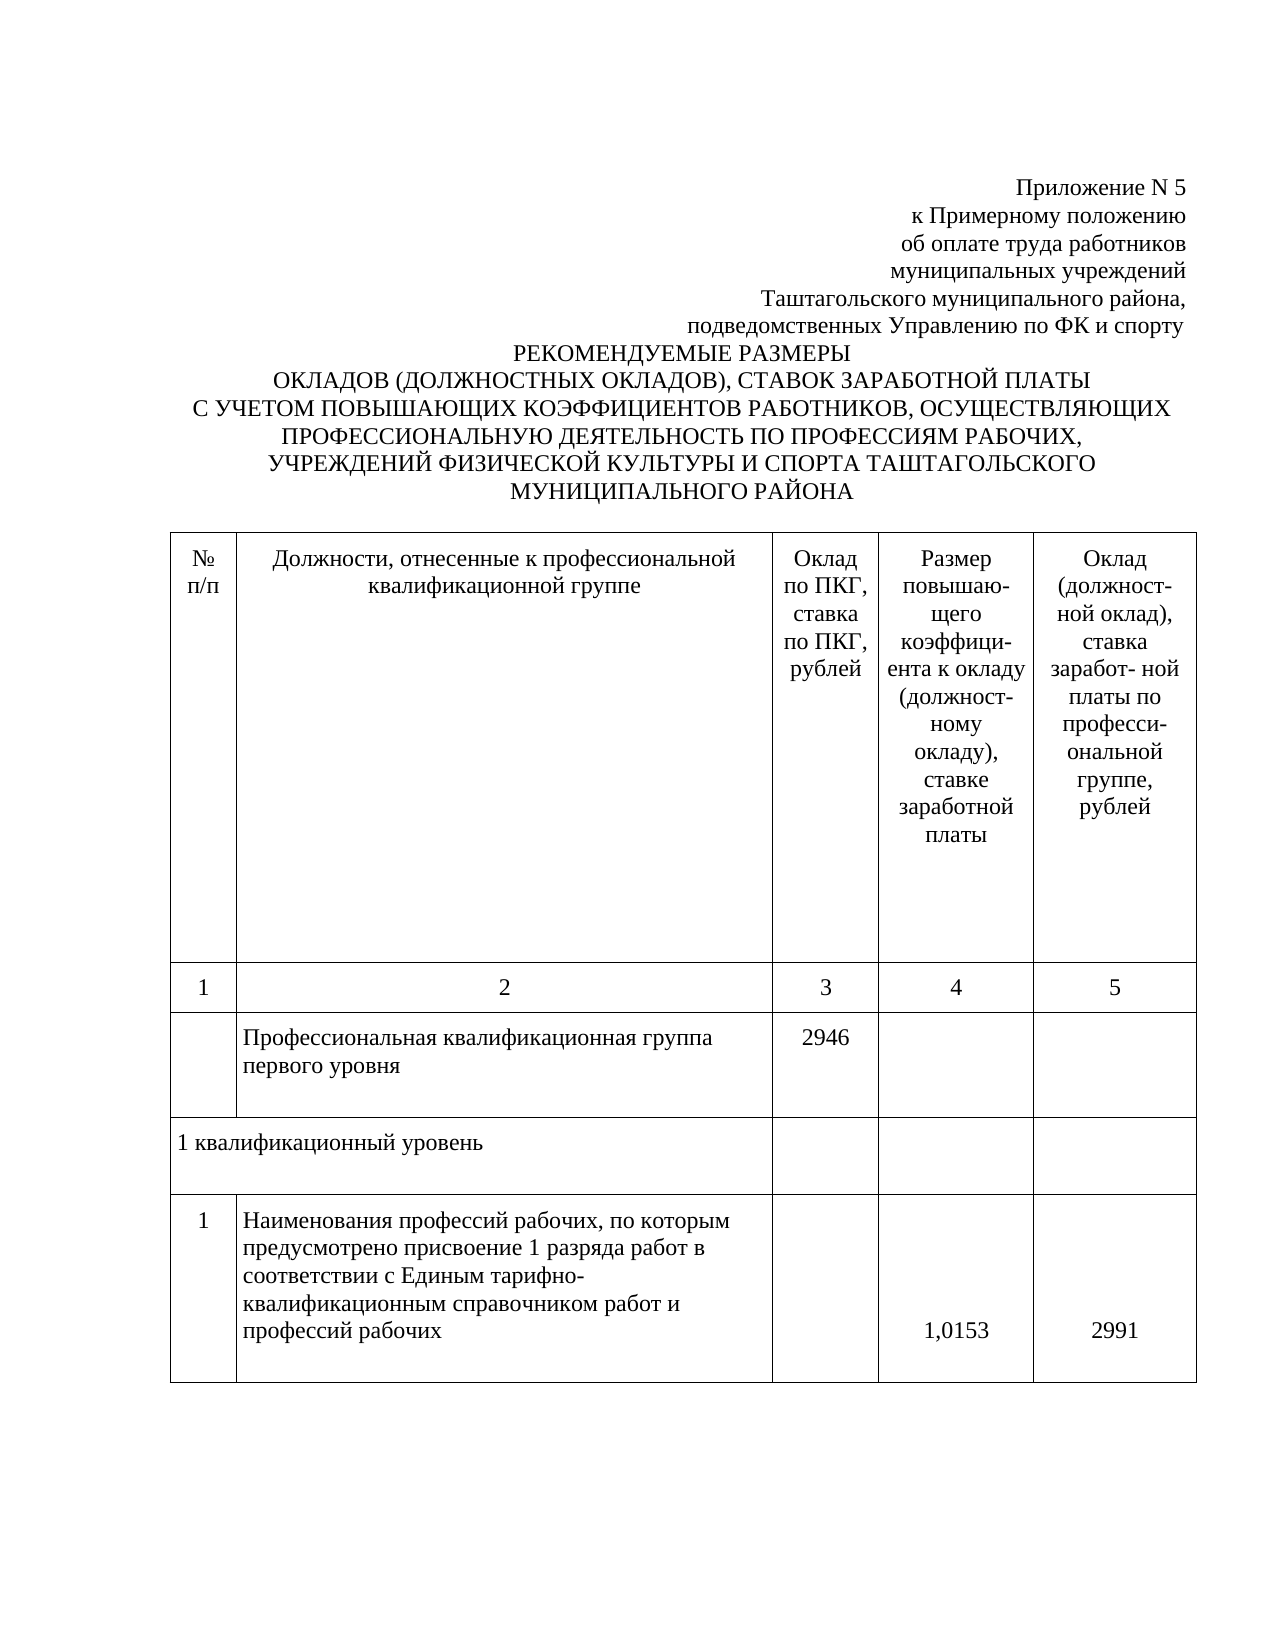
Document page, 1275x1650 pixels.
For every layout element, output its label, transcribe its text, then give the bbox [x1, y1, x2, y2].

text УЧРЕЖДЕНИЙ ФИЗИЧЕСКОЙ КУЛЬТУРЫ И СПОРТА ТАШТАГОЛЬСКОГО МУНИЦИПАЛЬНОГО РАЙОНА [177, 449, 1186, 504]
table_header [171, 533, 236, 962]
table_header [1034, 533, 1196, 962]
text ОКЛАДОВ (ДОЛЖНОСТНЫХ ОКЛАДОВ), СТАВОК ЗАРАБОТНОЙ ПЛАТЫ [177, 367, 1186, 394]
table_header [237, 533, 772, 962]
text С УЧЕТОМ ПОВЫШАЮЩИХ КОЭФФИЦИЕНТОВ РАБОТНИКОВ, ОСУЩЕСТВЛЯЮЩИХ [177, 394, 1186, 422]
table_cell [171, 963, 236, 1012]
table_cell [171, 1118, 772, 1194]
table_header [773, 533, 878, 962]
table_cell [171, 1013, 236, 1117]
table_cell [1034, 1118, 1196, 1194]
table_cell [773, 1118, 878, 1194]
text об оплате труда работников [177, 228, 1186, 256]
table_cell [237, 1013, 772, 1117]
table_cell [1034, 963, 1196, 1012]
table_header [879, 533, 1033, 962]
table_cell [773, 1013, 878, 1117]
text Таштагольского муниципального района, [177, 284, 1186, 311]
text муниципальных учреждений [177, 256, 1186, 284]
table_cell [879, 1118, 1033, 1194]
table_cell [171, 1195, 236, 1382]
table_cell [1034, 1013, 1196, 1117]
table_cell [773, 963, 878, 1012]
text Приложение N 5 [177, 173, 1186, 201]
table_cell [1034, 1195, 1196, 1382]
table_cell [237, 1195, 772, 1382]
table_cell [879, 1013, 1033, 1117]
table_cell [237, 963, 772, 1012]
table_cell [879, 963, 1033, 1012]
text РЕКОМЕНДУЕМЫЕ РАЗМЕРЫ [177, 339, 1186, 367]
text ПРОФЕССИОНАЛЬНУЮ ДЕЯТЕЛЬНОСТЬ ПО ПРОФЕССИЯМ РАБОЧИХ, [177, 422, 1186, 449]
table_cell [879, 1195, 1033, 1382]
text подведомственных Управлению по ФК и спорту [177, 311, 1186, 339]
text к Примерному положению [177, 201, 1186, 228]
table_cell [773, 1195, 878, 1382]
